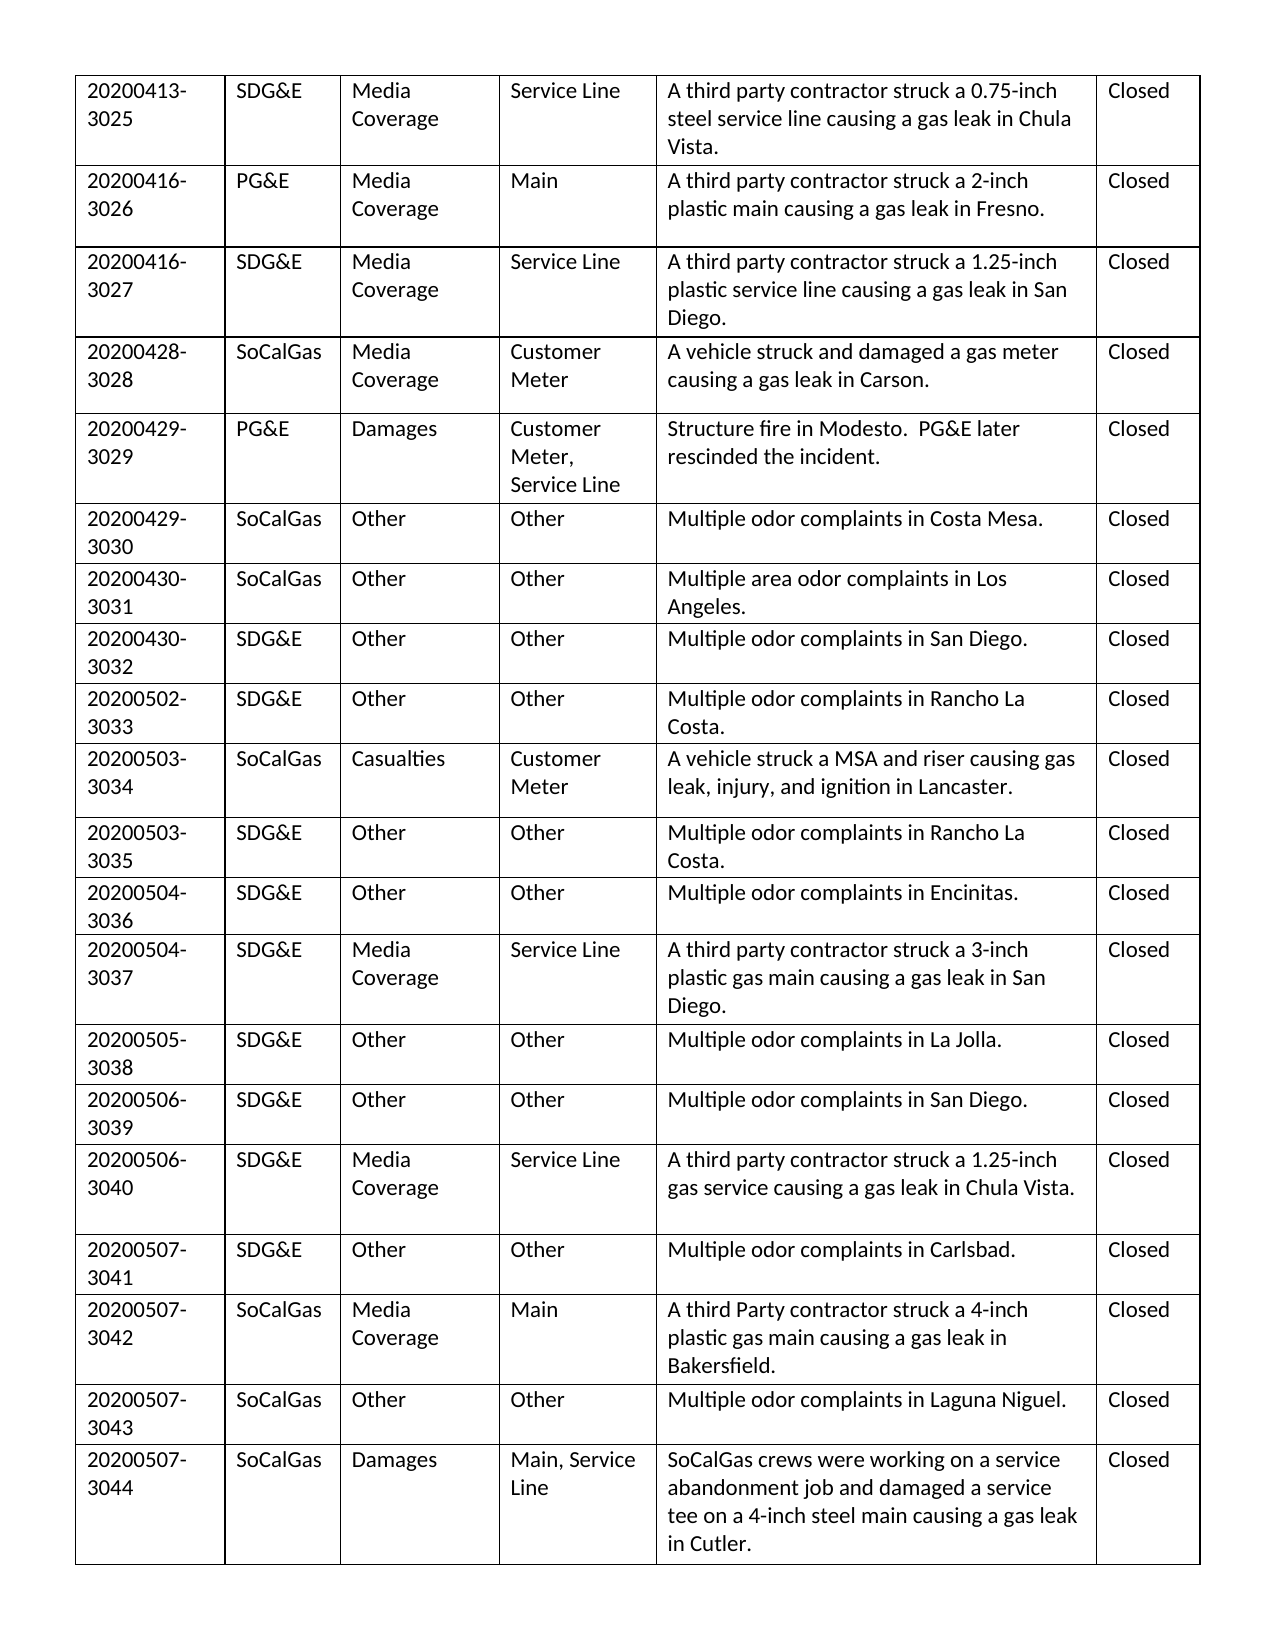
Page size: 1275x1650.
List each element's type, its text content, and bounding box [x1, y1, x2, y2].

table_cell Service Line [500, 248, 656, 336]
table_cell Closed [1097, 935, 1199, 1024]
table_cell 20200504-3037 [76, 935, 224, 1024]
table_cell A third party contractor struck a 2-inch plastic main causing a gas leak in Fresno. [657, 166, 1096, 246]
table_cell Other [500, 564, 656, 623]
table_cell Other [341, 684, 499, 743]
table_cell Customer Meter [500, 338, 656, 413]
table_cell Service Line [500, 76, 656, 165]
table_cell Damages [341, 1445, 499, 1564]
table_cell Multiple odor complaints in San Diego. [657, 1085, 1096, 1144]
table_cell Closed [1097, 1445, 1199, 1564]
table_cell Other [341, 878, 499, 934]
table_cell Closed [1097, 248, 1199, 336]
table_cell PG&E [226, 166, 340, 246]
table_cell 20200502-3033 [76, 684, 224, 743]
table_cell Closed [1097, 684, 1199, 743]
table_cell A vehicle struck a MSA and riser causing gas leak, injury, and ignition in Lancaster. [657, 744, 1096, 817]
table_cell Closed [1097, 1025, 1199, 1084]
table_cell Media Coverage [341, 338, 499, 413]
table_cell Other [500, 624, 656, 683]
table_cell Closed [1097, 1295, 1199, 1384]
table_cell 20200416-3027 [76, 248, 224, 336]
table_cell A third party contractor struck a 1.25-inch plastic service line causing a gas leak in San Diego. [657, 248, 1096, 336]
table_cell Customer Meter, Service Line [500, 414, 656, 503]
table_cell Other [500, 1385, 656, 1444]
table_cell Main [500, 1295, 656, 1384]
table_cell Other [500, 684, 656, 743]
table_cell Media Coverage [341, 166, 499, 246]
table_cell A third party contractor struck a 3-inch plastic gas main causing a gas leak in San Diego. [657, 935, 1096, 1024]
table_cell Closed [1097, 818, 1199, 877]
table_cell SDG&E [226, 818, 340, 877]
table_cell Multiple area odor complaints in Los Angeles. [657, 564, 1096, 623]
table_cell Customer Meter [500, 744, 656, 817]
table_cell SDG&E [226, 684, 340, 743]
table_cell SoCalGas [226, 1445, 340, 1564]
table_cell SDG&E [226, 1235, 340, 1294]
table_cell Other [500, 818, 656, 877]
table_cell Closed [1097, 624, 1199, 683]
table_cell Structure fire in Modesto. PG&E later rescinded the incident. [657, 414, 1096, 503]
table_cell Multiple odor complaints in Carlsbad. [657, 1235, 1096, 1294]
table_cell Media Coverage [341, 935, 499, 1024]
table_cell Closed [1097, 1145, 1199, 1234]
table_cell Media Coverage [341, 248, 499, 336]
table_cell Multiple odor complaints in Costa Mesa. [657, 504, 1096, 563]
table_cell Service Line [500, 1145, 656, 1234]
table_cell 20200413-3025 [76, 76, 224, 165]
table_cell Closed [1097, 1385, 1199, 1444]
table_cell Other [341, 1385, 499, 1444]
table_cell Casualties [341, 744, 499, 817]
table_cell SoCalGas [226, 504, 340, 563]
table_cell SoCalGas [226, 1295, 340, 1384]
table_cell A third party contractor struck a 0.75-inch steel service line causing a gas leak in Chula Vista. [657, 76, 1096, 165]
table_cell Multiple odor complaints in Rancho La Costa. [657, 818, 1096, 877]
table_cell SoCalGas [226, 744, 340, 817]
table_cell A vehicle struck and damaged a gas meter causing a gas leak in Carson. [657, 338, 1096, 413]
table_cell Other [341, 504, 499, 563]
table_cell SoCalGas [226, 1385, 340, 1444]
table_cell Closed [1097, 76, 1199, 165]
table_cell Closed [1097, 878, 1199, 934]
table_cell Closed [1097, 166, 1199, 246]
table_cell Other [500, 1235, 656, 1294]
table_cell Media Coverage [341, 1145, 499, 1234]
table_cell 20200503-3035 [76, 818, 224, 877]
table_cell Other [341, 1235, 499, 1294]
table_cell 20200504-3036 [76, 878, 224, 934]
table_cell Closed [1097, 564, 1199, 623]
table_cell 20200505-3038 [76, 1025, 224, 1084]
table_cell Other [500, 1085, 656, 1144]
table_cell 20200503-3034 [76, 744, 224, 817]
table_cell Media Coverage [341, 1295, 499, 1384]
table_cell SoCalGas [226, 338, 340, 413]
table_cell Other [341, 624, 499, 683]
table_cell Other [500, 878, 656, 934]
table_cell SDG&E [226, 1145, 340, 1234]
table_cell 20200507-3042 [76, 1295, 224, 1384]
table_cell SoCalGas [226, 564, 340, 623]
table_cell SDG&E [226, 76, 340, 165]
table_cell 20200428-3028 [76, 338, 224, 413]
table_cell SDG&E [226, 248, 340, 336]
table_cell A third Party contractor struck a 4-inch plastic gas main causing a gas leak in Bakersfield. [657, 1295, 1096, 1384]
table_cell SDG&E [226, 935, 340, 1024]
table_cell Other [341, 1085, 499, 1144]
table_cell Other [500, 1025, 656, 1084]
table_cell 20200416-3026 [76, 166, 224, 246]
table_cell SDG&E [226, 1025, 340, 1084]
table_cell 20200430-3031 [76, 564, 224, 623]
table_cell SDG&E [226, 878, 340, 934]
table_cell Closed [1097, 504, 1199, 563]
table_cell Multiple odor complaints in Encinitas. [657, 878, 1096, 934]
table_cell Closed [1097, 1085, 1199, 1144]
table_cell 20200507-3043 [76, 1385, 224, 1444]
table_cell Media Coverage [341, 76, 499, 165]
table_cell Damages [341, 414, 499, 503]
table_cell Other [500, 504, 656, 563]
table_cell 20200506-3040 [76, 1145, 224, 1234]
table_cell PG&E [226, 414, 340, 503]
table_cell SDG&E [226, 1085, 340, 1144]
table_cell Main, Service Line [500, 1445, 656, 1564]
table_cell A third party contractor struck a 1.25-inch gas service causing a gas leak in Chula Vista. [657, 1145, 1096, 1234]
table_cell Closed [1097, 1235, 1199, 1294]
table_cell Multiple odor complaints in Laguna Niguel. [657, 1385, 1096, 1444]
table_cell Other [341, 818, 499, 877]
table_cell 20200507-3044 [76, 1445, 224, 1564]
table_cell Closed [1097, 338, 1199, 413]
table_cell Service Line [500, 935, 656, 1024]
table_cell 20200507-3041 [76, 1235, 224, 1294]
table_cell Other [341, 564, 499, 623]
table_cell Multiple odor complaints in San Diego. [657, 624, 1096, 683]
table_cell 20200430-3032 [76, 624, 224, 683]
table_cell Other [341, 1025, 499, 1084]
table_cell Closed [1097, 414, 1199, 503]
table_cell Multiple odor complaints in Rancho La Costa. [657, 684, 1096, 743]
table_cell Main [500, 166, 656, 246]
table_cell 20200429-3030 [76, 504, 224, 563]
table_cell SDG&E [226, 624, 340, 683]
table_cell Multiple odor complaints in La Jolla. [657, 1025, 1096, 1084]
table_cell 20200429-3029 [76, 414, 224, 503]
table_cell SoCalGas crews were working on a service abandonment job and damaged a service tee on a 4-inch steel main causing a gas leak in Cutler. [657, 1445, 1096, 1564]
table_cell 20200506-3039 [76, 1085, 224, 1144]
table_cell Closed [1097, 744, 1199, 817]
